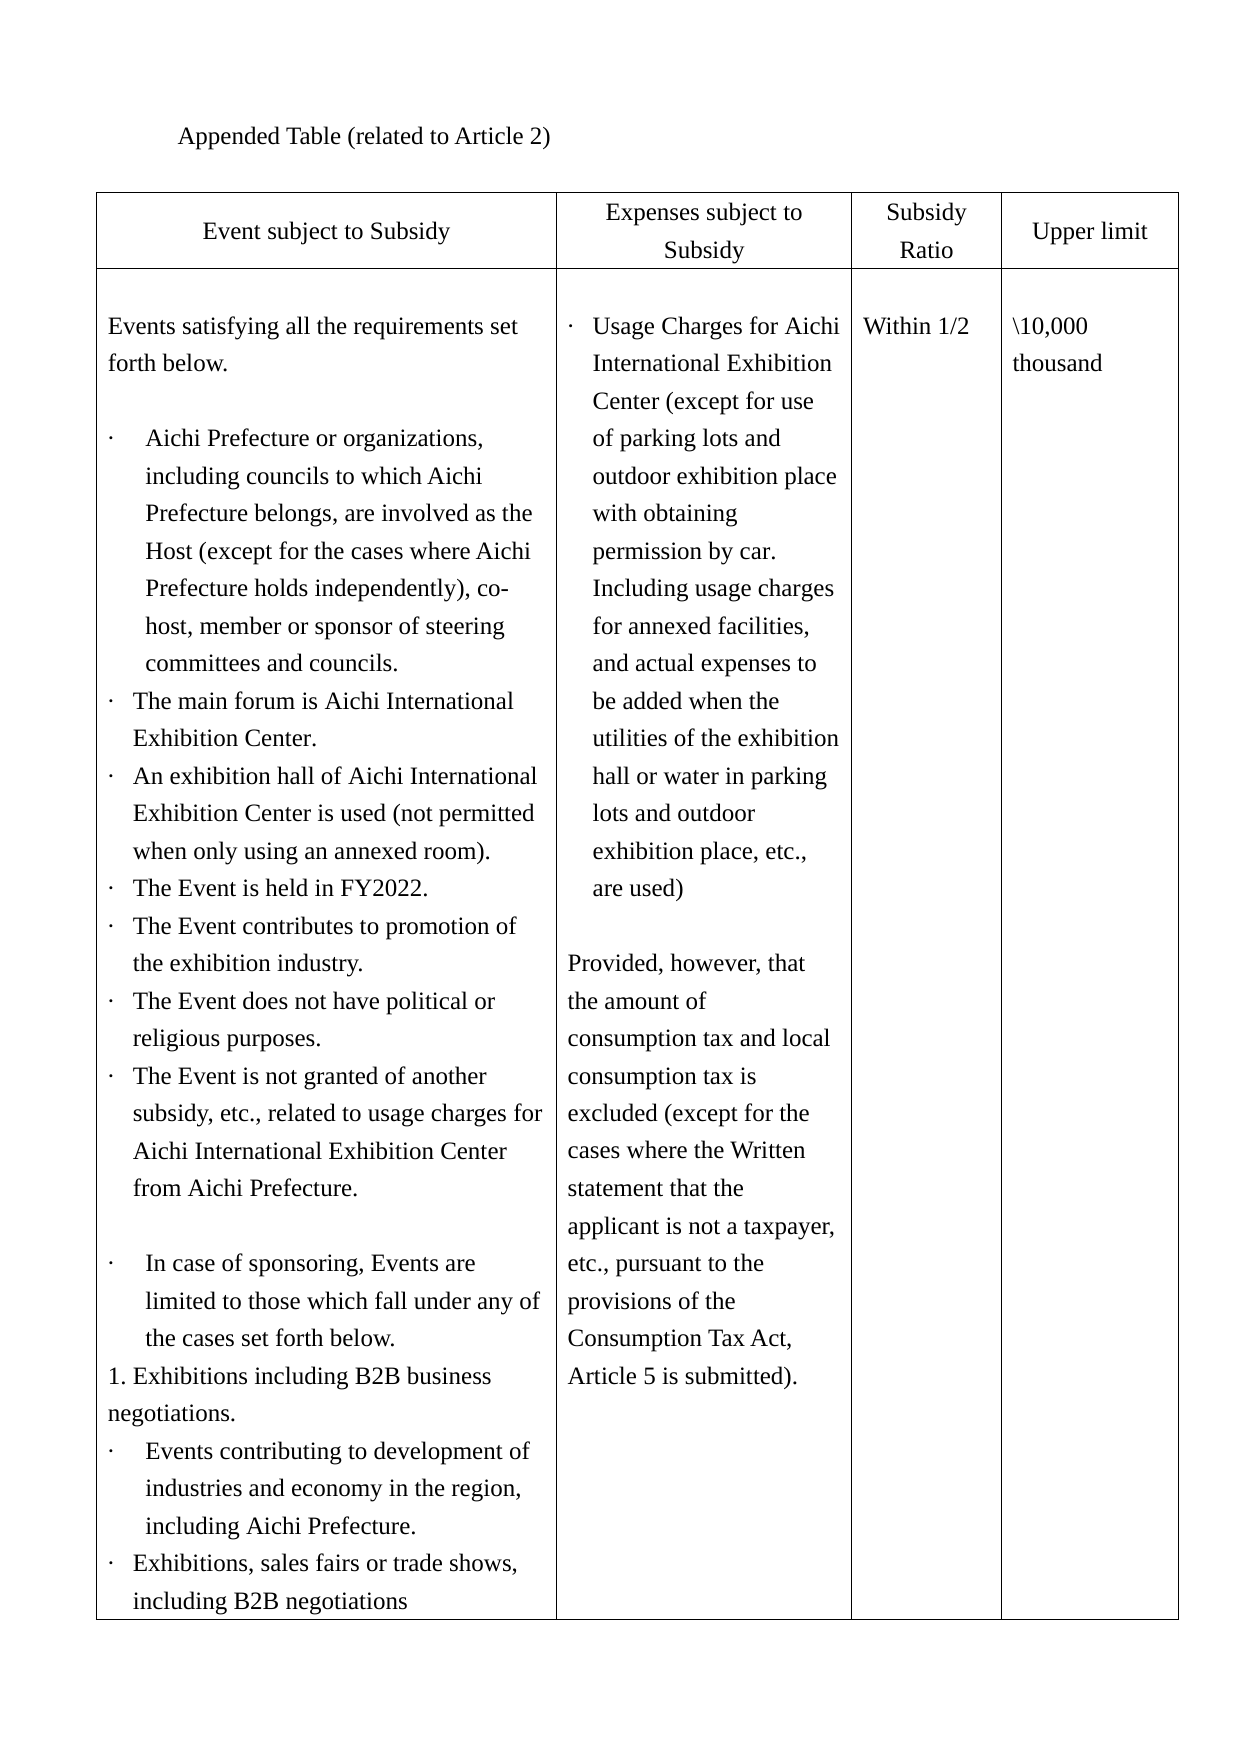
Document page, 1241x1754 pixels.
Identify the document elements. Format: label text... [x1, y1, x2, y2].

table_header Expenses subject to Subsidy [557, 193, 851, 268]
table_cell Within 1/2 [852, 269, 1001, 1619]
table_header Subsidy Ratio [852, 193, 1001, 268]
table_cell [97, 269, 556, 1619]
table_cell \10,000 thousand [1002, 269, 1178, 1619]
table_header Event subject to Subsidy [97, 193, 556, 268]
text Appended Table (related to Article 2) [177, 117, 1063, 154]
table_header Upper limit [1002, 193, 1178, 268]
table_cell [557, 269, 851, 1619]
